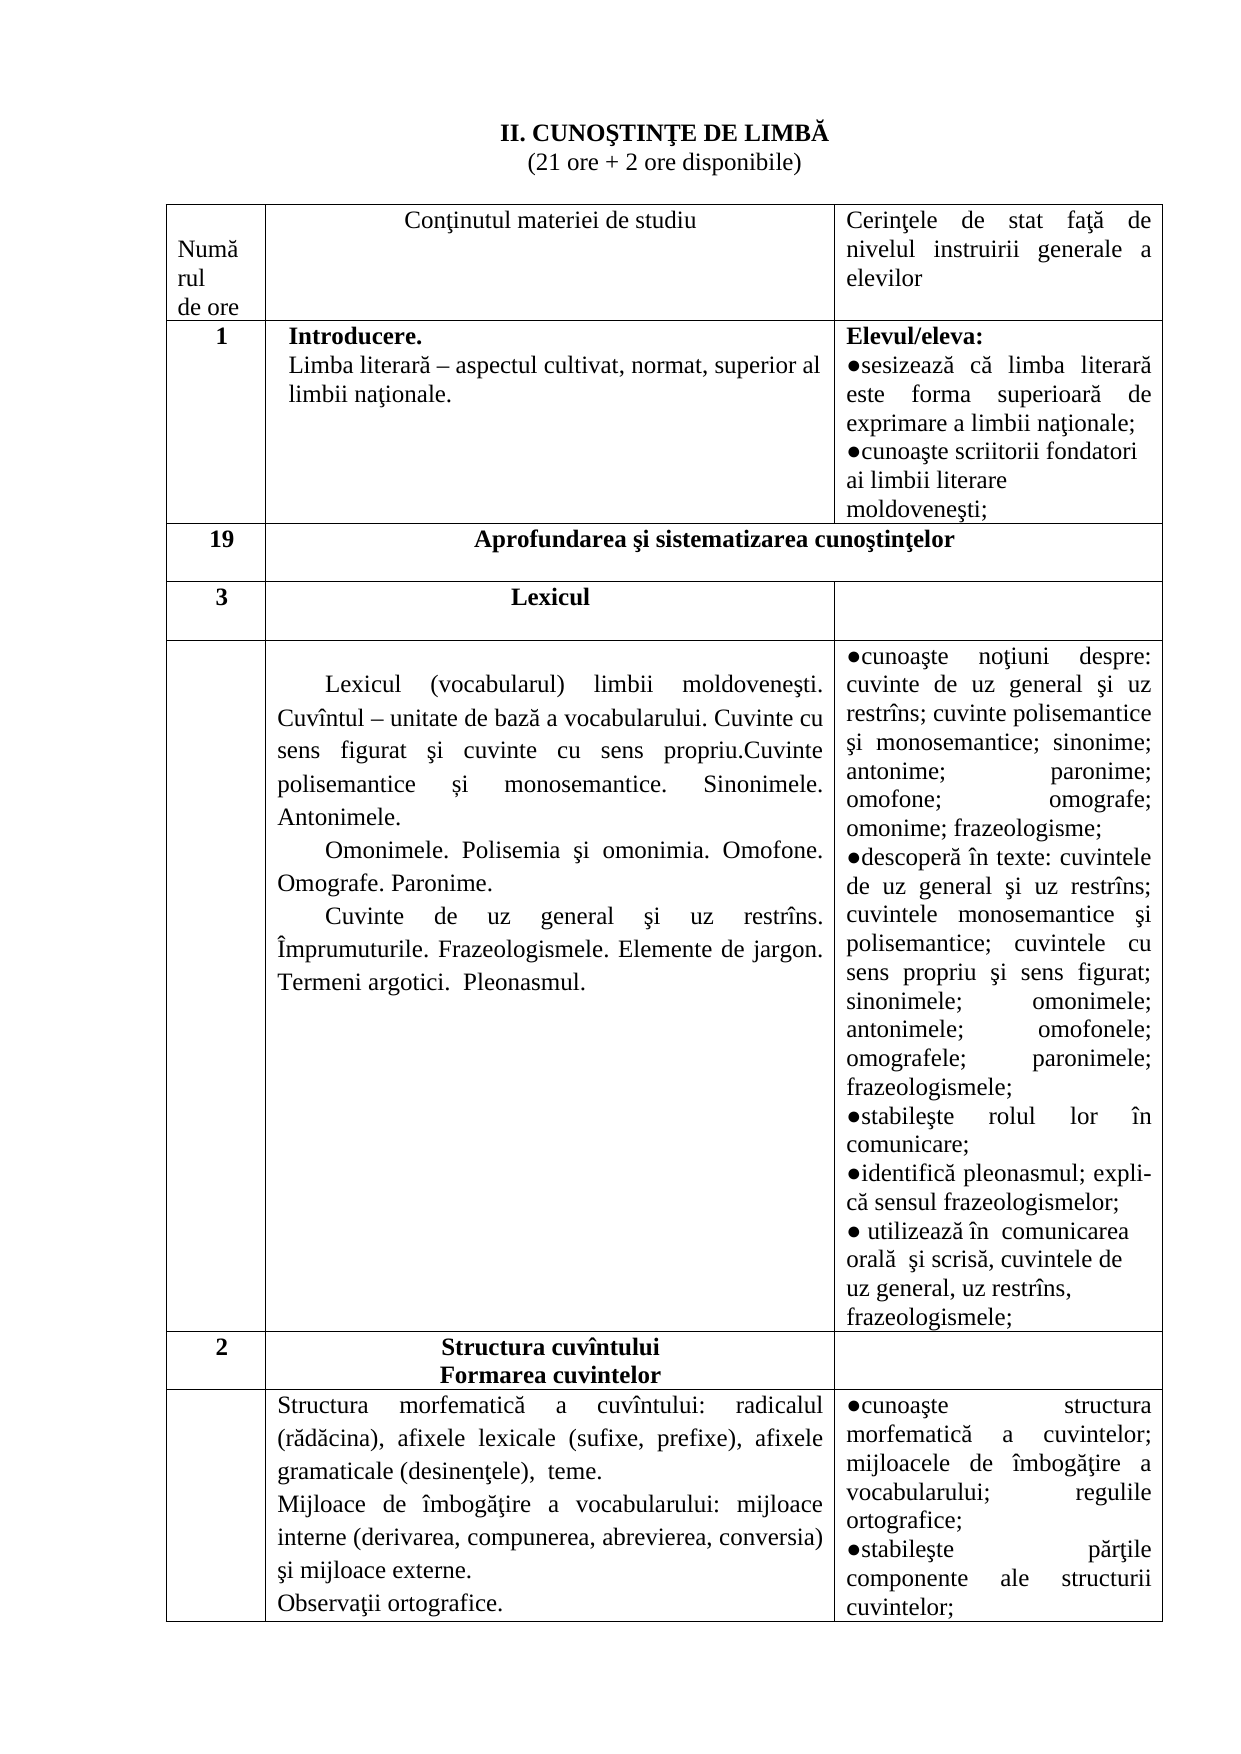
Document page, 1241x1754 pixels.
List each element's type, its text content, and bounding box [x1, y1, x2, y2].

table_cell Structura cuvîntului Formarea cuvintelor [266, 1332, 834, 1389]
table_cell [167, 1390, 265, 1621]
table_cell [167, 641, 265, 1331]
table_cell ●cunoaşte noţiuni despre: cuvinte de uz general şi uz restrîns; cuvinte polisemantice şi monosemantice; sinonime; antonime; paronime; omofone; omografe; omonime; frazeologisme; ●descoperă în texte: cuvintele de uz general şi uz restrîns; cuvintele monosemantice şi polisemantice; cuvintele cu sens propriu şi sens figurat; sinonimele; omonimele; antonimele; omofonele; omografele; paronimele; frazeologismele; ●stabileşte rolul lor în comunicare; ●identifică pleonasmul; expli-că sensul frazeologismelor; ● utilizează în comunicarea orală şi scrisă, cuvintele de uz general, uz restrîns, frazeologismele; [835, 641, 1162, 1331]
table_cell Aprofundarea şi sistematizarea cunoştinţelor [266, 524, 1162, 581]
table_cell Lexicul (vocabularul) limbii moldoveneşti. Cuvîntul – unitate de bază a vocabularului. Cuvinte cu sens figurat şi cuvinte cu sens propriu.Cuvinte polisemantice și monosemantice. Sinonimele. Antonimele. Omonimele. Polisemia şi omonimia. Omofone. Omografe. Paronime. Cuvinte de uz general şi uz restrîns. Împrumuturile. Frazeologismele. Elemente de jargon. Termeni argotici. Pleonasmul. [266, 641, 834, 1331]
table_cell [835, 582, 1162, 640]
table_cell [835, 1332, 1162, 1389]
table_header Cerinţele de stat faţă de nivelul instruirii generale a elevilor [835, 205, 1162, 320]
text II. CUNOŞTINŢE DE LIMBĂ [177, 118, 1152, 147]
table_cell 3 [167, 582, 265, 640]
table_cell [835, 1390, 1162, 1621]
table_cell Lexicul [266, 582, 834, 640]
table_cell 2 [167, 1332, 265, 1389]
table_cell Elevul/eleva: ●sesizează că limba literară este forma superioară de exprimare a limbii naţionale; ●cunoaşte scriitorii fondatori ai limbii literare moldoveneşti; [835, 321, 1162, 523]
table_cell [266, 1390, 834, 1621]
table_cell Introducere. Limba literară – aspectul cultivat, normat, superior al limbii naţionale. [266, 321, 834, 523]
table_header Conţinutul materiei de studiu [266, 205, 834, 320]
text (21 ore + 2 ore disponibile) [177, 147, 1152, 176]
table_cell 1 [167, 321, 265, 523]
table_cell 19 [167, 524, 265, 581]
table_header Numă rul de ore [167, 205, 265, 320]
